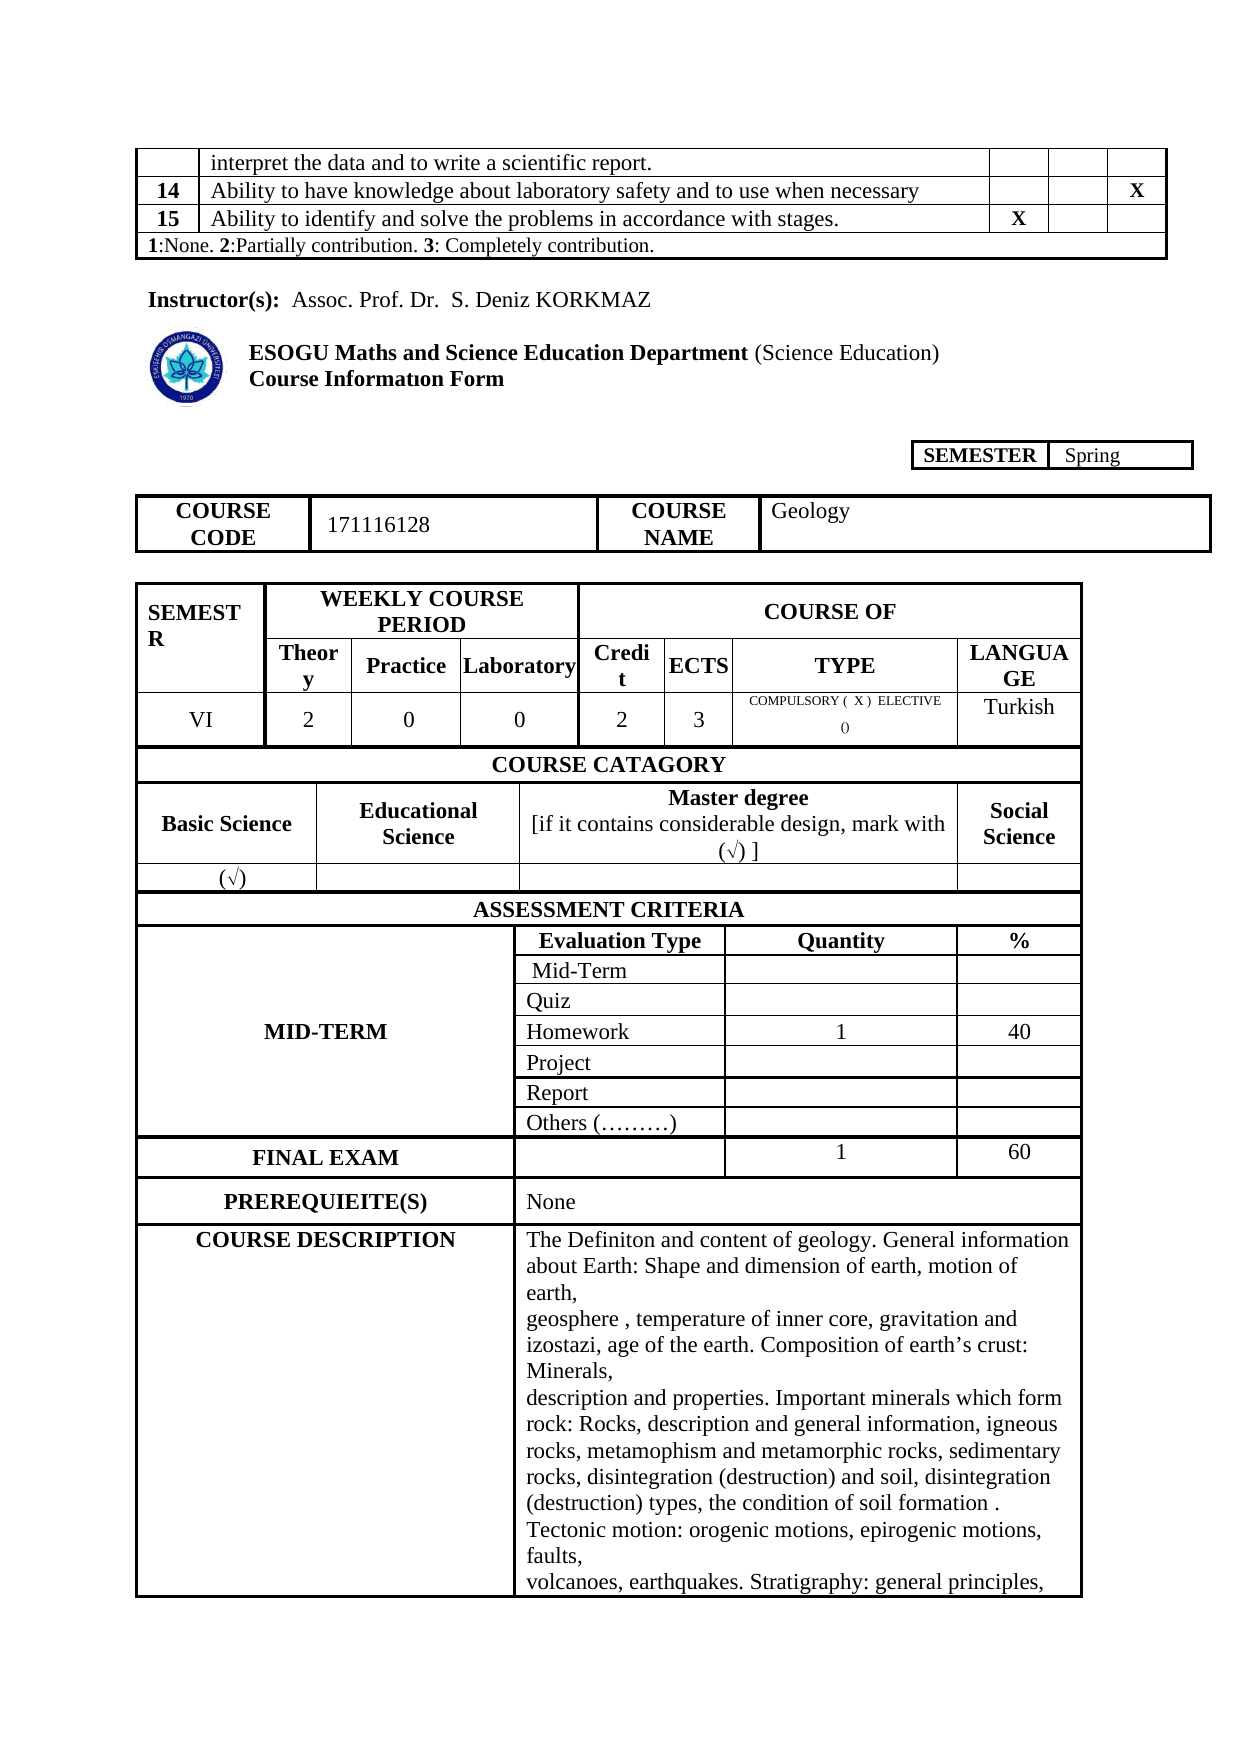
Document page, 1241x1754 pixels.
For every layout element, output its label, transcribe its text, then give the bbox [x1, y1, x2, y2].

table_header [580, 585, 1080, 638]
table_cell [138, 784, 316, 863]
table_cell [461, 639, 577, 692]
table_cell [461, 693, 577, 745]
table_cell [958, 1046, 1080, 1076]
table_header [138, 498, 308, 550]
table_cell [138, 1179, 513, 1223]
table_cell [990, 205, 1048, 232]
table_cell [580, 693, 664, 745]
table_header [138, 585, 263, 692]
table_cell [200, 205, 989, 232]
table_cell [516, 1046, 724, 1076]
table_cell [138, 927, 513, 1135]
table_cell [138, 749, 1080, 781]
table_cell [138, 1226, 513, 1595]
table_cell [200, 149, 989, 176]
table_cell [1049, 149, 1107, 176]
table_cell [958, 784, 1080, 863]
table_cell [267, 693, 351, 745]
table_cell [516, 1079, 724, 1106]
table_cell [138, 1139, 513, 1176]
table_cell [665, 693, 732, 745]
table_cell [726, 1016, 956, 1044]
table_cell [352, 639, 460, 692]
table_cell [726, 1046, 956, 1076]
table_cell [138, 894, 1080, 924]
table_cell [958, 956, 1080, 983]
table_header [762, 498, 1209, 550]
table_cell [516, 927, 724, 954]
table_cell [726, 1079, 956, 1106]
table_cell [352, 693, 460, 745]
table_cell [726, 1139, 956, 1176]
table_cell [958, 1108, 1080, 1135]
text Course Informatıon Form [148, 366, 1137, 392]
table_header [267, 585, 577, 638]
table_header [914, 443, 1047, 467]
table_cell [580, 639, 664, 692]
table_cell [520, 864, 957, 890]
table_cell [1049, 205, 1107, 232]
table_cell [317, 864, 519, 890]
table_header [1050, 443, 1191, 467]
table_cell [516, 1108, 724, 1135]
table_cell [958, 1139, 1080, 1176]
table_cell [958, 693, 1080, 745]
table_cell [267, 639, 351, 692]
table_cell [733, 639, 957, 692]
picture [141, 323, 231, 409]
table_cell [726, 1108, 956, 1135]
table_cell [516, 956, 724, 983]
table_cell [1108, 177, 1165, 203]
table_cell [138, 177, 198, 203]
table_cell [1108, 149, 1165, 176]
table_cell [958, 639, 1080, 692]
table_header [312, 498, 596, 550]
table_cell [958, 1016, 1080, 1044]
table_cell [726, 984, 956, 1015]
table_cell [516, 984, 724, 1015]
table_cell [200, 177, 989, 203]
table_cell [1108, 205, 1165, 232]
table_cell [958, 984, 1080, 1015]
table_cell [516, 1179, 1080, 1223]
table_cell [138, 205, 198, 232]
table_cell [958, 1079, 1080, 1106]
text Instructor(s): Assoc. Prof. Dr. S. Deniz KORKMAZ [148, 286, 1093, 313]
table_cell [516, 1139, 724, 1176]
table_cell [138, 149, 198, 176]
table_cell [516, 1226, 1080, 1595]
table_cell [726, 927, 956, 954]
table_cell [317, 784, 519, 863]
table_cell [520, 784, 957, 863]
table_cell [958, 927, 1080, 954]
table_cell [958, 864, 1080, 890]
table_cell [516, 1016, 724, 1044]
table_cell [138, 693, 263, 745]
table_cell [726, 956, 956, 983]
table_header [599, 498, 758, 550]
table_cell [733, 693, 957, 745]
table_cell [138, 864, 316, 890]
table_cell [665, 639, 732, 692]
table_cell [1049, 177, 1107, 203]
text ESOGU Maths and Science Education Department (Science Education) [148, 339, 1137, 366]
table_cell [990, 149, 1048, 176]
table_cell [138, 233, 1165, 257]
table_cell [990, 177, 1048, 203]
